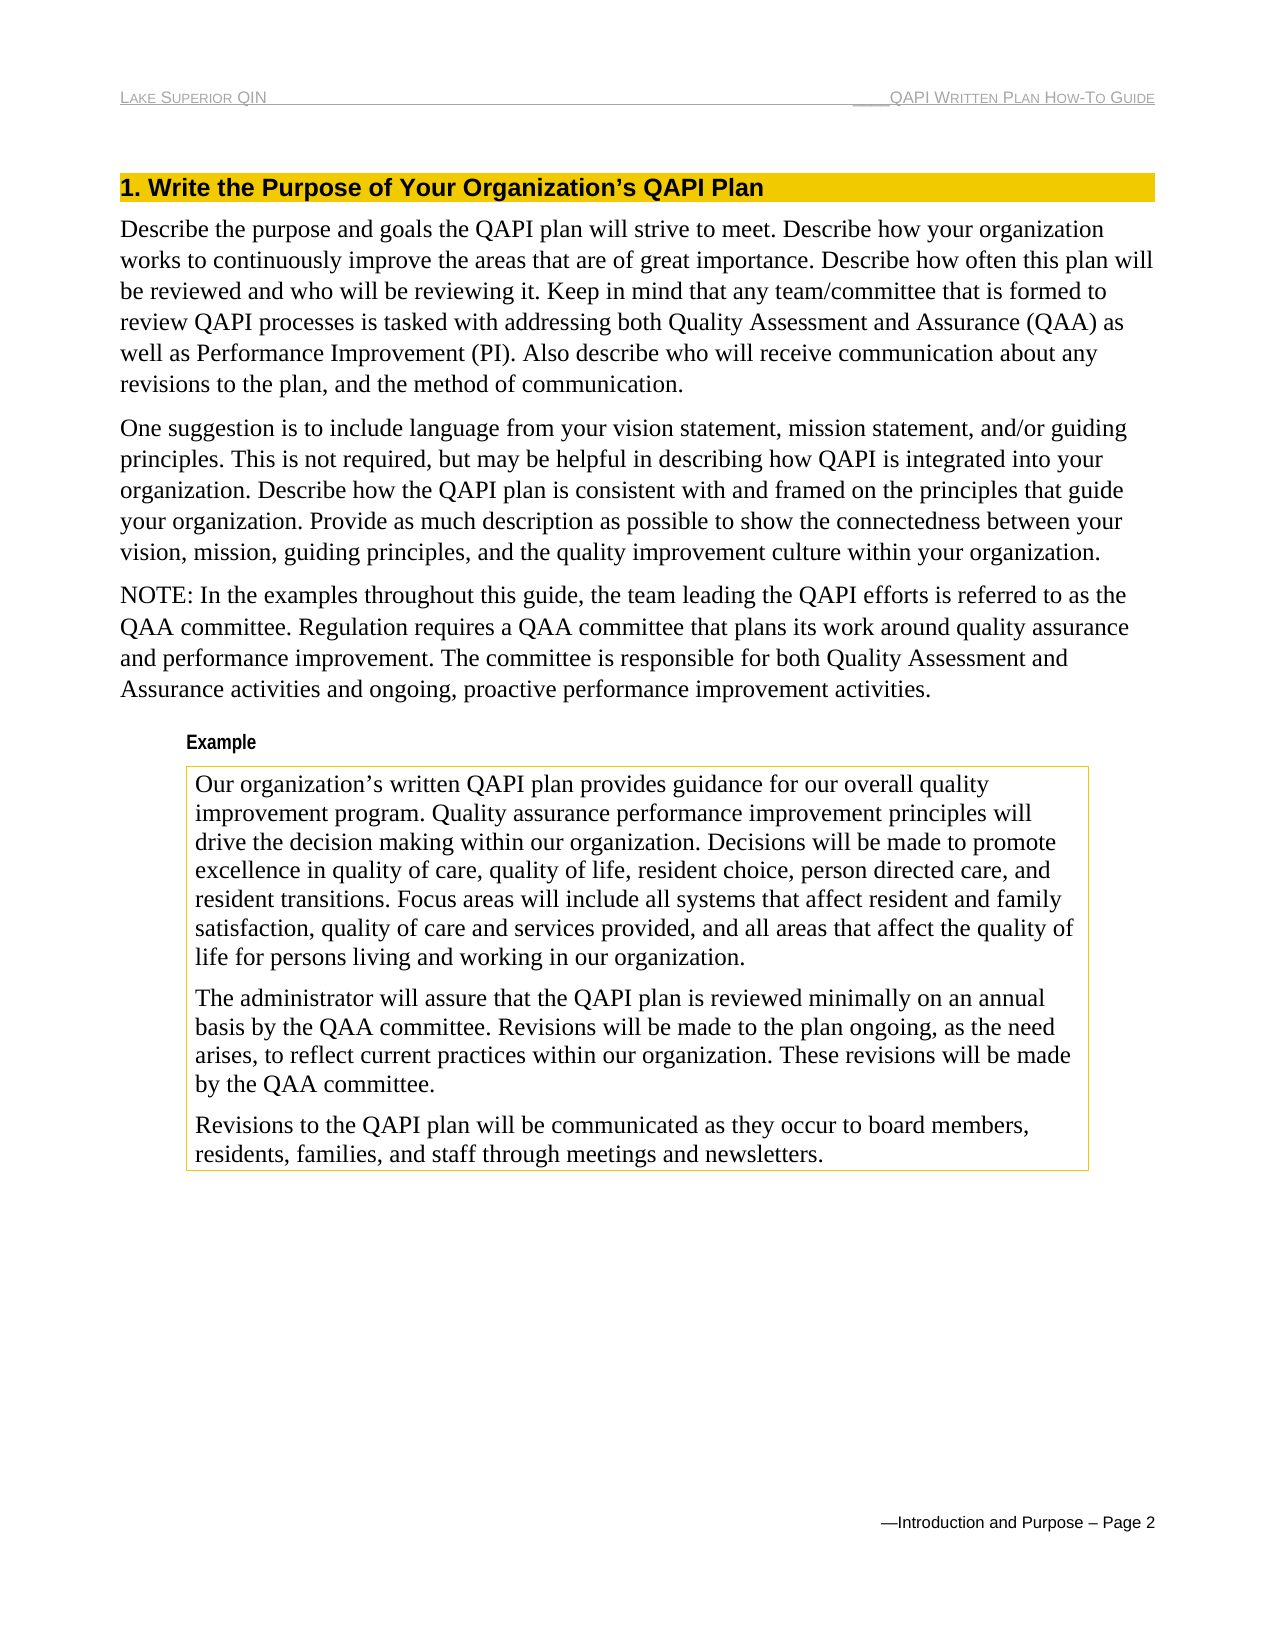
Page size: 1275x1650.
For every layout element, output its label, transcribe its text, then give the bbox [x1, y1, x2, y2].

text NOTE: In the examples throughout this guide, the team leading the QAPI efforts is referred to as the QAA committee. Regulation requires a QAA committee that plans its work around quality assurance and performance improvement. The committee is responsible for both Quality Assessment and Assurance activities and ongoing, proactive performance improvement activities. [120, 581, 1155, 702]
text The administrator will assure that the QAPI plan is reviewed minimally on an annual basis by the QAA committee. Revisions will be made to the plan ongoing, as the need arises, to reflect current practices within our organization. These revisions will be made by the QAA committee. [187, 980, 1088, 1098]
text Revisions to the QAPI plan will be communicated as they occur to board members, residents, families, and staff through meetings and newsletters. [187, 1107, 1088, 1170]
text Our organization’s written QAPI plan provides guidance for our overall quality improvement program. Quality assurance performance improvement principles will drive the decision making within our organization. Decisions will be made to promote excellence in quality of care, quality of life, resident choice, person directed care, and resident transitions. Focus areas will include all systems that affect resident and family satisfaction, quality of care and services provided, and all areas that affect the quality of life for persons living and working in our organization. [187, 767, 1088, 971]
subtitle Example [186, 730, 1155, 754]
text Write the Purpose of Your Organization’s QAPI Plan [120, 173, 1155, 202]
text Describe the purpose and goals the QAPI plan will strive to meet. Describe how your organization works to continuously improve the areas that are of great importance. Describe how often this plan will be reviewed and who will be reviewing it. Keep in mind that any team/committee that is formed to review QAPI processes is tasked with addressing both Quality Assessment and Assurance (QAA) as well as Performance Improvement (PI). Also describe who will receive communication about any revisions to the plan, and the method of communication. [120, 214, 1155, 398]
text One suggestion is to include language from your vision statement, mission statement, and/or guiding principles. This is not required, but may be helpful in describing how QAPI is integrated into your organization. Describe how the QAPI plan is consistent with and framed on the principles that guide your organization. Provide as much description as possible to show the connectedness between your vision, mission, guiding principles, and the quality improvement culture within your organization. [120, 413, 1155, 566]
